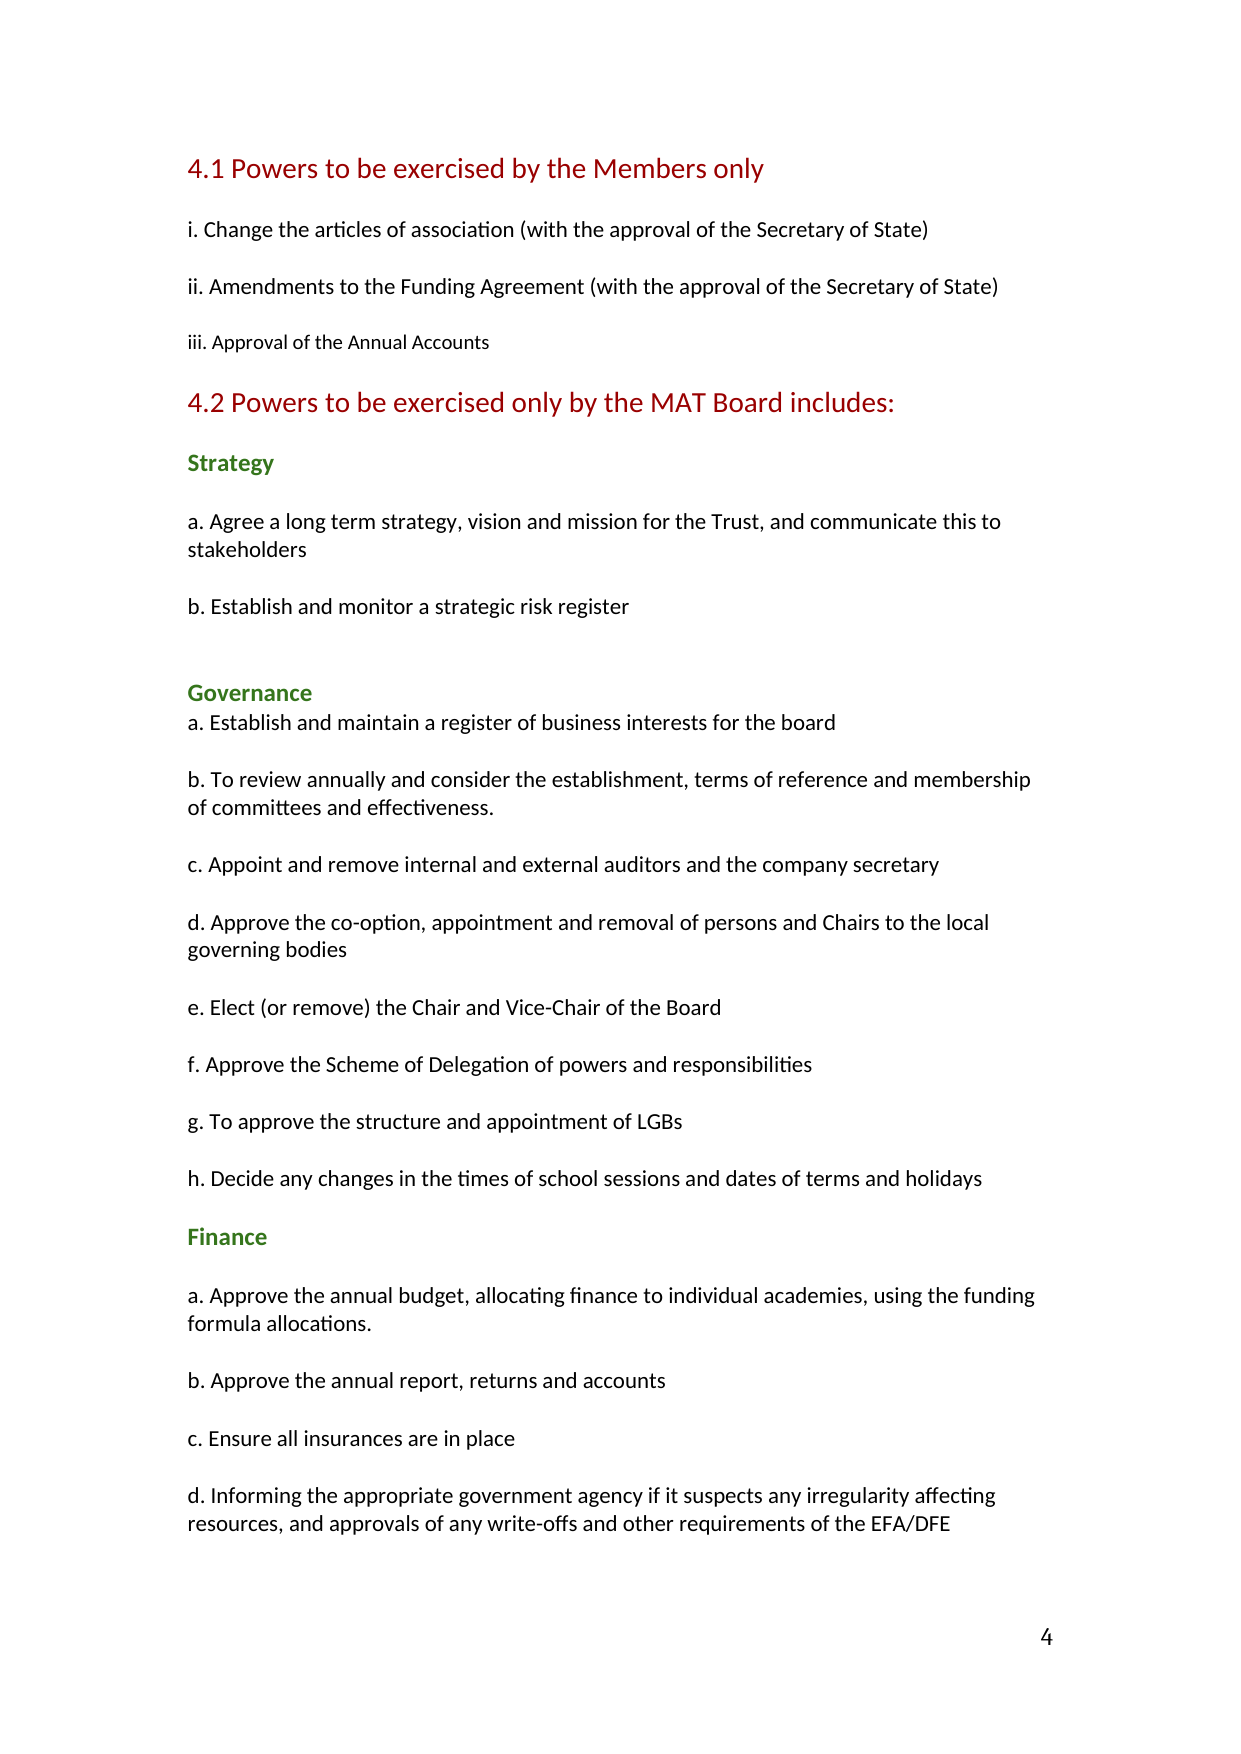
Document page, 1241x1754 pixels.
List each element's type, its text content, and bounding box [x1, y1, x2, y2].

text d. Informing the appropriate government agency if it suspects any irregularity affecting resources, and approvals of any write-offs and other requirements of the EFA/DFE [187, 1481, 1053, 1537]
text i. Change the articles of association (with the approval of the Secretary of State) [187, 215, 1053, 243]
text 4.2 Powers to be exercised only by the MAT Board includes: Strategy [187, 384, 1053, 478]
text d. Approve the co-option, appointment and removal of persons and Chairs to the local governing bodies [187, 908, 1053, 964]
text g. To approve the structure and appointment of LGBs [187, 1107, 1053, 1135]
text Finance [187, 1222, 1053, 1252]
text a. Agree a long term strategy, vision and mission for the Trust, and communicate this to stakeholders [187, 507, 1053, 563]
text b. Establish and monitor a strategic risk register [187, 592, 1053, 620]
text 4.1 Powers to be exercised by the Members only [187, 150, 1053, 186]
text iii. Approval of the Annual Accounts [187, 329, 1053, 354]
text c. Appoint and remove internal and external auditors and the company secretary [187, 850, 1053, 878]
text f. Approve the Scheme of Delegation of powers and responsibilities [187, 1050, 1053, 1078]
text b. Approve the annual report, returns and accounts [187, 1366, 1053, 1394]
text h. Decide any changes in the times of school sessions and dates of terms and holidays [187, 1164, 1053, 1192]
text ii. Amendments to the Funding Agreement (with the approval of the Secretary of State) [187, 272, 1053, 300]
text Governance a. Establish and maintain a register of business interests for the board [187, 649, 1053, 736]
text b. To review annually and consider the establishment, terms of reference and membership of committees and effectiveness. [187, 765, 1053, 821]
text c. Ensure all insurances are in place [187, 1424, 1053, 1452]
text a. Approve the annual budget, allocating finance to individual academies, using the funding formula allocations. [187, 1281, 1053, 1337]
text e. Elect (or remove) the Chair and Vice-Chair of the Board [187, 993, 1053, 1021]
